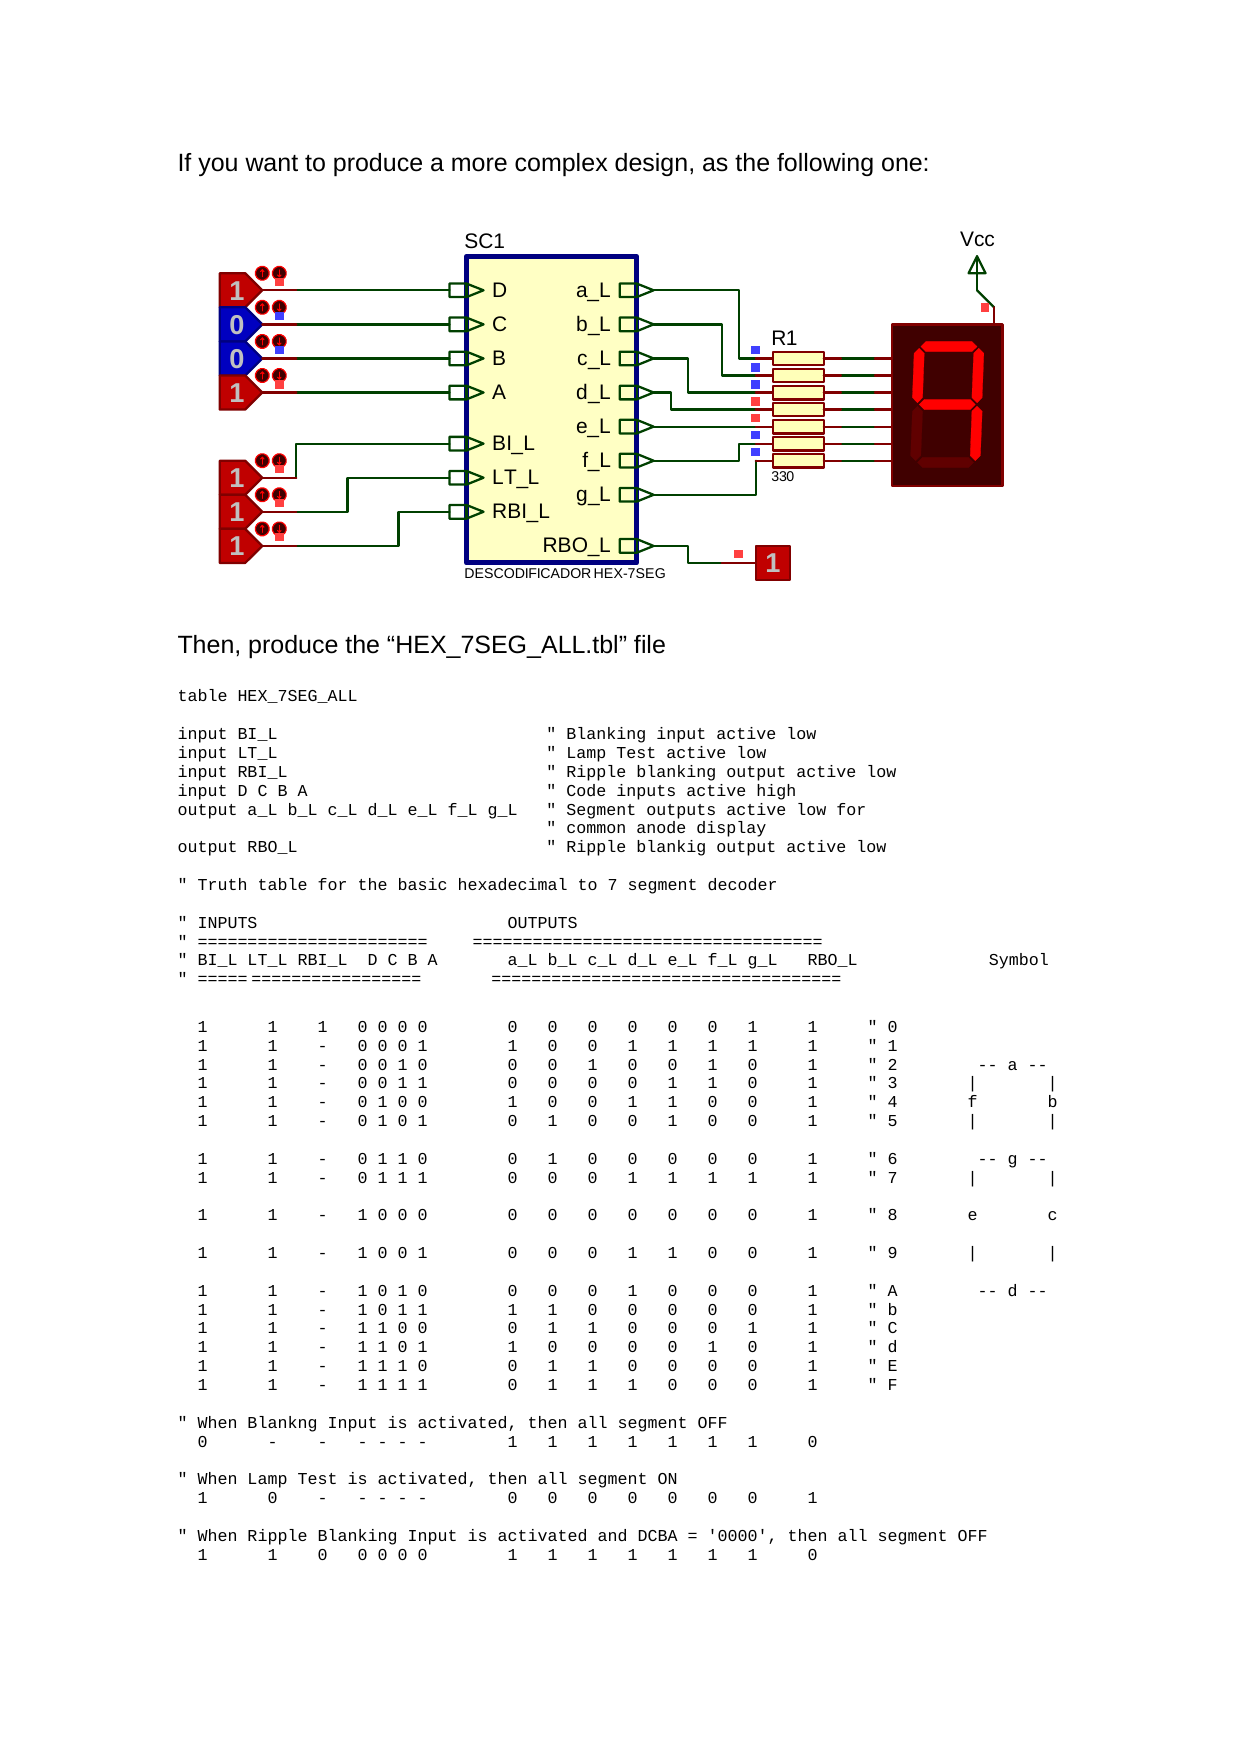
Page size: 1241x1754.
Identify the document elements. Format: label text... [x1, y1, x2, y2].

text output RBO_L " Ripple blankig output active low [177, 839, 1063, 858]
text 1 1 - 1 1 1 1 0 1 1 1 0 0 0 1 " F [177, 1377, 1063, 1396]
text table HEX_7SEG_ALL [177, 688, 1063, 707]
text output a_L b_L c_L d_L e_L f_L g_L " Segment outputs active low for [177, 801, 1063, 820]
text 0 - - - - - - 1 1 1 1 1 1 1 0 [177, 1433, 1063, 1452]
text 1 1 - 1 1 0 0 0 1 1 0 0 0 1 1 " C [177, 1320, 1063, 1339]
text Then, produce the “HEX_7SEG_ALL.tbl” file [177, 631, 1063, 659]
text " BI_L LT_L RBI_L D C B A a_L b_L c_L d_L e_L f_L g_L RBO_L Symbol [177, 952, 1063, 971]
text " When Blankng Input is activated, then all segment OFF [177, 1414, 1063, 1433]
text 1 1 - 0 1 1 1 0 0 0 1 1 1 1 1 " 7 | | [177, 1169, 1063, 1207]
text 1 1 0 0 0 0 0 1 1 1 1 1 1 1 0 [177, 1546, 1063, 1565]
text input BI_L " Blanking input active low [177, 726, 1063, 744]
text input LT_L " Lamp Test active low [177, 744, 1063, 763]
text 1 1 - 0 0 1 0 0 0 1 0 0 1 0 1 " 2 -- a -- [177, 1056, 1063, 1075]
text 1 1 - 1 0 0 1 0 0 0 1 1 0 0 1 " 9 | | [177, 1245, 1063, 1282]
text " INPUTS OUTPUTS [177, 914, 1063, 933]
text input D C B A " Code inputs active high [177, 782, 1063, 801]
text " When Lamp Test is activated, then all segment ON [177, 1471, 1063, 1490]
text 1 1 - 1 0 1 0 0 0 0 1 0 0 0 1 " A -- d -- [177, 1282, 1063, 1301]
text " ===== ================= =================================== [177, 971, 1063, 990]
text " When Ripple Blanking Input is activated and DCBA = '0000', then all segment OFF [177, 1527, 1063, 1546]
text 1 1 - 1 0 1 1 1 1 0 0 0 0 0 1 " b [177, 1301, 1063, 1320]
text If you want to produce a more complex design, as the following one: [177, 148, 1063, 176]
text 1 0 - - - - - 0 0 0 0 0 0 0 1 [177, 1490, 1063, 1509]
text input RBI_L " Ripple blanking output active low [177, 763, 1063, 782]
text " common anode display [177, 820, 1063, 839]
text 1 1 - 0 0 0 1 1 0 0 1 1 1 1 1 " 1 [177, 1037, 1063, 1056]
text " ======================= =================================== [177, 933, 1063, 952]
text 1 1 - 0 1 0 1 0 1 0 0 1 0 0 1 " 5 | | [177, 1113, 1063, 1150]
text 1 1 1 0 0 0 0 0 0 0 0 0 0 1 1 " 0 [177, 1018, 1063, 1037]
text 1 1 - 0 0 1 1 0 0 0 0 1 1 0 1 " 3 | | [177, 1075, 1063, 1094]
text 1 1 - 1 1 1 0 0 1 1 0 0 0 0 1 " E [177, 1358, 1063, 1377]
text 1 1 - 1 0 0 0 0 0 0 0 0 0 0 1 " 8 e c [177, 1207, 1063, 1245]
text 1 1 - 0 1 0 0 1 0 0 1 1 0 0 1 " 4 f b [177, 1094, 1063, 1113]
text 1 1 - 0 1 1 0 0 1 0 0 0 0 0 1 " 6 -- g -- [177, 1150, 1063, 1169]
text " Truth table for the basic hexadecimal to 7 segment decoder [177, 877, 1063, 895]
text 1 1 - 1 1 0 1 1 0 0 0 0 1 0 1 " d [177, 1339, 1063, 1358]
